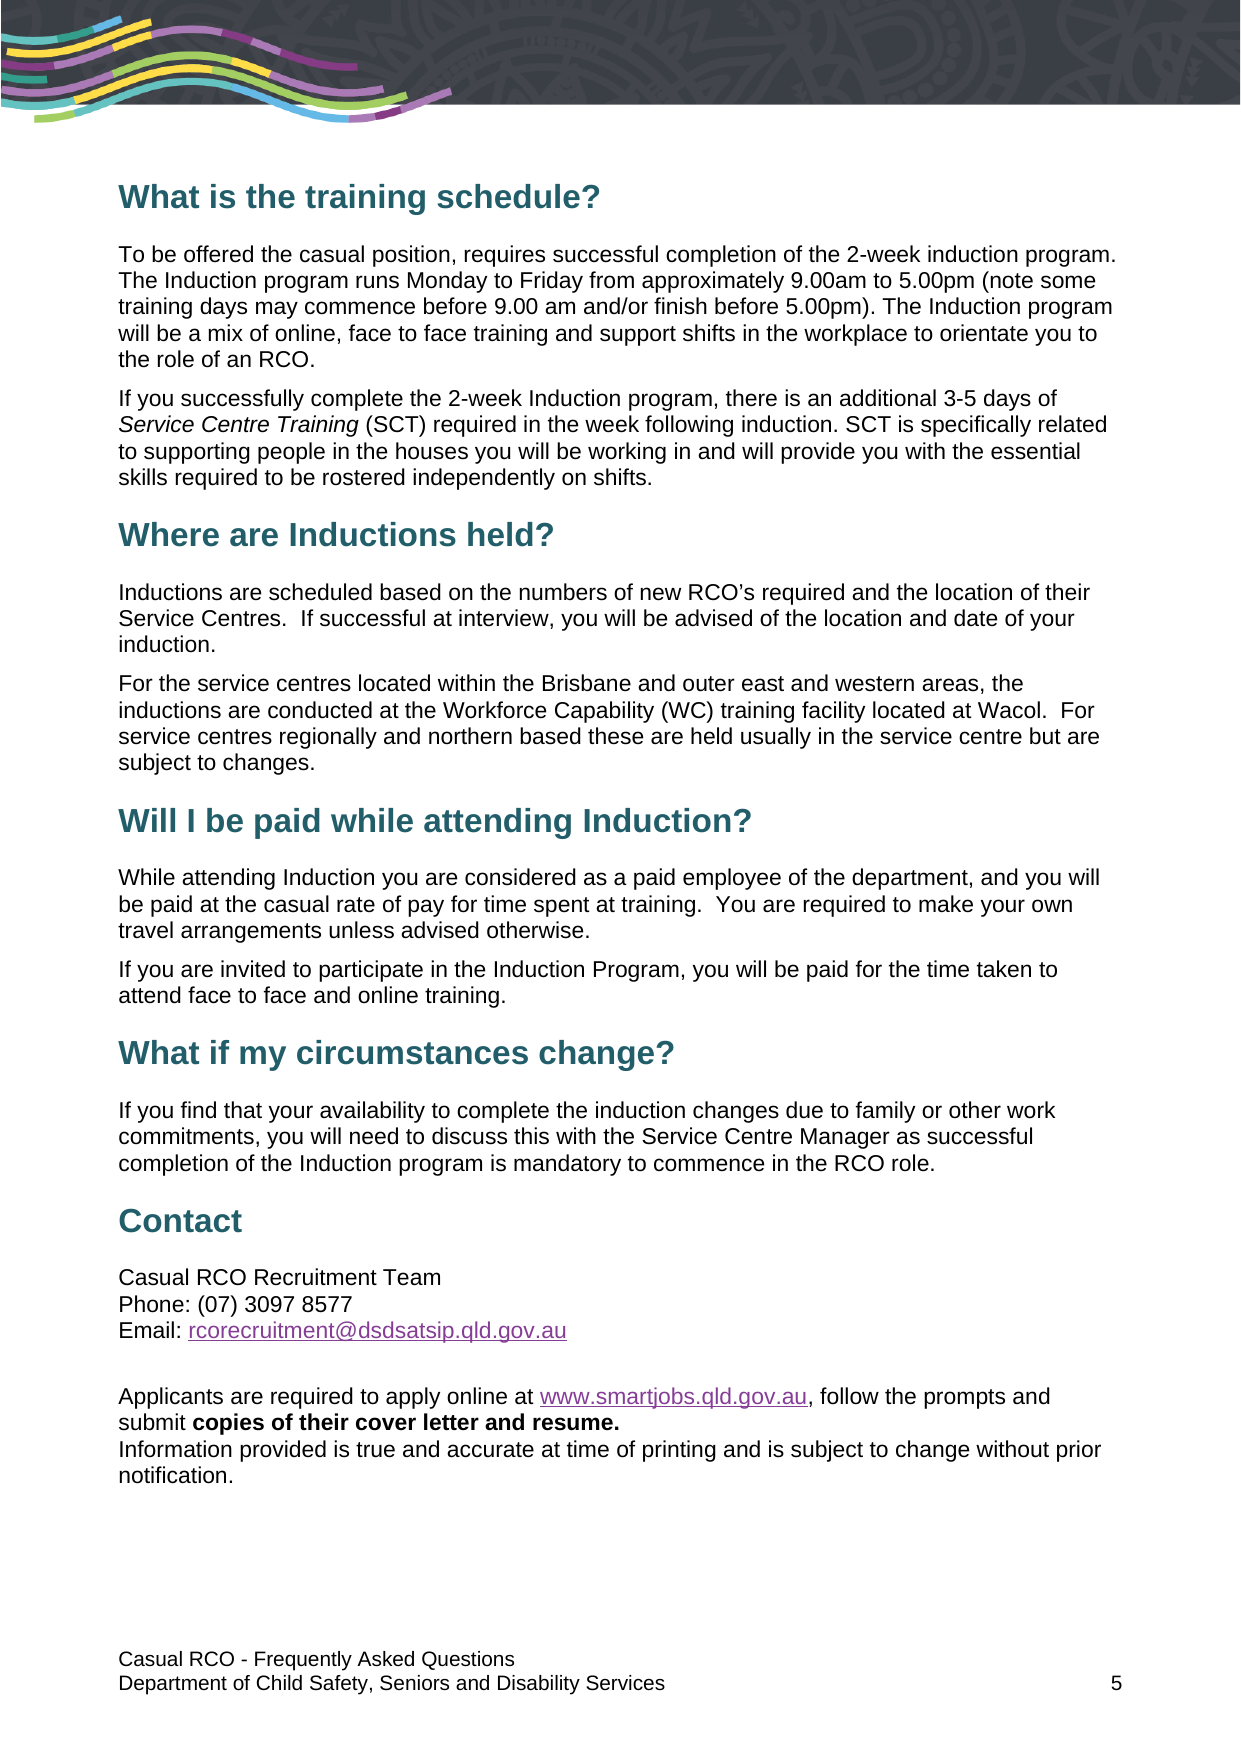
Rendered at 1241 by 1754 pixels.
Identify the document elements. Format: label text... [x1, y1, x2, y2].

text To be offered the casual position, requires successful completion of the 2-week induction program. The Induction program runs Monday to Friday from approximately 9.00am to 5.00pm (note some training days may commence before 9.00 am and/or finish before 5.00pm). The Induction program will be a mix of online, face to face training and support shifts in the workplace to orientate you to the role of an RCO. [118, 241, 1122, 372]
picture [1, 0, 1241, 178]
text Applicants are required to apply online at www.smartjobs.qld.gov.au, follow the prompts and submit copies of their cover letter and resume. [118, 1383, 1122, 1436]
subtitle Will I be paid while attending Induction? [118, 801, 1122, 839]
text Email: rcorecruitment@dsdsatsip.qld.gov.au [118, 1317, 1122, 1343]
subtitle What if my circumstances change? [118, 1033, 1122, 1072]
subtitle Contact [118, 1201, 1122, 1239]
text Inductions are scheduled based on the numbers of new RCO’s required and the location of their Service Centres. If successful at interview, you will be advised of the location and date of your induction. [118, 579, 1122, 658]
text While attending Induction you are considered as a paid employee of the department, and you will be paid at the casual rate of pay for time spent at training. You are required to make your own travel arrangements unless advised otherwise. [118, 864, 1122, 943]
text If you successfully complete the 2-week Induction program, there is an additional 3-5 days of Service Centre Training (SCT) required in the week following induction. SCT is specifically related to supporting people in the houses you will be working in and will provide you with the essential skills required to be rostered independently on shifts. [118, 385, 1122, 490]
text If you are invited to participate in the Induction Program, you will be paid for the time taken to attend face to face and online training. [118, 956, 1122, 1008]
text Information provided is true and accurate at time of printing and is subject to change without prior notification. [118, 1436, 1122, 1488]
text Casual RCO Recruitment Team [118, 1264, 1122, 1291]
subtitle Where are Inductions held? [118, 515, 1122, 554]
subtitle What is the training schedule? [118, 177, 1122, 216]
text Phone: (07) 3097 8577 [118, 1291, 1122, 1317]
text If you find that your availability to complete the induction changes due to family or other work commitments, you will need to discuss this with the Service Centre Manager as successful completion of the Induction program is mandatory to commence in the RCO role. [118, 1097, 1122, 1176]
text For the service centres located within the Brisbane and outer east and western areas, the inductions are conducted at the Workforce Capability (WC) training facility located at Wacol. For service centres regionally and northern based these are held usually in the service centre but are subject to changes. [118, 670, 1122, 776]
